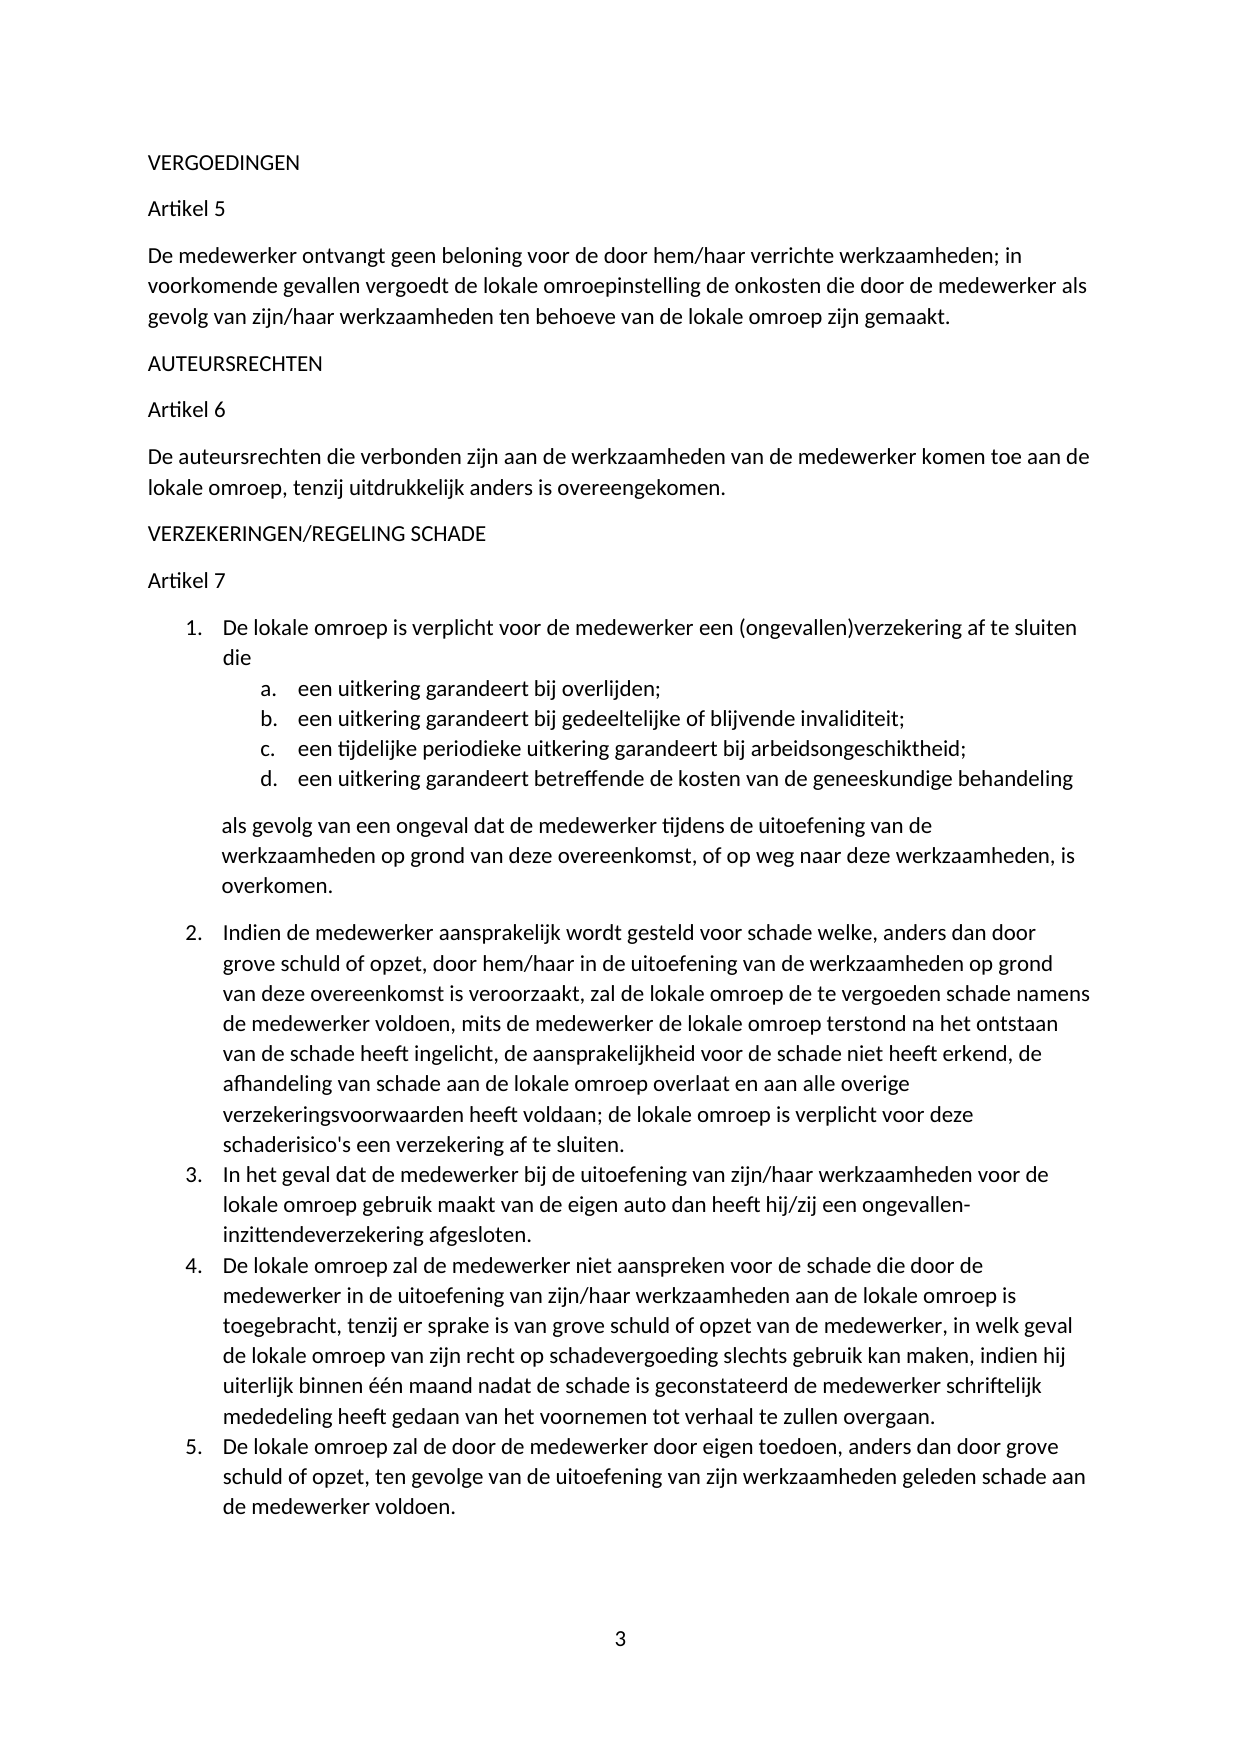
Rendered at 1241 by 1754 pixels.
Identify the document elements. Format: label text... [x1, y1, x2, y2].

list een tijdelijke periodieke uitkering garandeert bij arbeidsongeschiktheid; [260, 734, 1093, 762]
list Indien de medewerker aansprakelijk wordt gesteld voor schade welke, anders dan door grove schuld of opzet, door hem/haar in de uitoefening van de werkzaamheden op grond van deze overeenkomst is veroorzaakt, zal de lokale omroep de te vergoeden schade namens de medewerker voldoen, mits de medewerker de lokale omroep terstond na het ontstaan van de schade heeft ingelicht, de aansprakelijkheid voor de schade niet heeft erkend, de afhandeling van schade aan de lokale omroep overlaat en aan alle overige verzekeringsvoorwaarden heeft voldaan; de lokale omroep is verplicht voor deze schaderisico's een verzekering af te sluiten. [185, 918, 1093, 1158]
text Artikel 5 [148, 194, 1093, 222]
list De lokale omroep zal de door de medewerker door eigen toedoen, anders dan door grove schuld of opzet, ten gevolge van de uitoefening van zijn werkzaamheden geleden schade aan de medewerker voldoen. [185, 1432, 1093, 1520]
list een uitkering garandeert bij gedeeltelijke of blijvende invaliditeit; [260, 704, 1093, 732]
text VERGOEDINGEN [148, 148, 1093, 176]
list een uitkering garandeert bij overlijden; [260, 674, 1093, 702]
text AUTEURSRECHTEN [148, 349, 1093, 377]
list In het geval dat de medewerker bij de uitoefening van zijn/haar werkzaamheden voor de lokale omroep gebruik maakt van de eigen auto dan heeft hij/zij een ongevallen-inzittendeverzekering afgesloten. [185, 1160, 1093, 1248]
text als gevolg van een ongeval dat de medewerker tijdens de uitoefening van de werkzaamheden op grond van deze overeenkomst, of op weg naar deze werkzaamheden, is overkomen. [221, 811, 1093, 899]
text Artikel 6 [148, 396, 1093, 423]
list De lokale omroep zal de medewerker niet aanspreken voor de schade die door de medewerker in de uitoefening van zijn/haar werkzaamheden aan de lokale omroep is toegebracht, tenzij er sprake is van grove schuld of opzet van de medewerker, in welk geval de lokale omroep van zijn recht op schadevergoeding slechts gebruik kan maken, indien hij uiterlijk binnen één maand nadat de schade is geconstateerd de medewerker schriftelijk mededeling heeft gedaan van het voornemen tot verhaal te zullen overgaan. [185, 1251, 1093, 1430]
list een uitkering garandeert betreffende de kosten van de geneeskundige behandeling [260, 764, 1093, 792]
text De auteursrechten die verbonden zijn aan de werkzaamheden van de medewerker komen toe aan de lokale omroep, tenzij uitdrukkelijk anders is overeengekomen. [148, 442, 1093, 501]
text VERZEKERINGEN/REGELING SCHADE [148, 519, 1093, 547]
list De lokale omroep is verplicht voor de medewerker een (ongevallen)verzekering af te sluiten die [185, 613, 1093, 671]
text Artikel 7 [148, 566, 1093, 594]
text De medewerker ontvangt geen beloning voor de door hem/haar verrichte werkzaamheden; in voorkomende gevallen vergoedt de lokale omroepinstelling de onkosten die door de medewerker als gevolg van zijn/haar werkzaamheden ten behoeve van de lokale omroep zijn gemaakt. [148, 241, 1093, 330]
